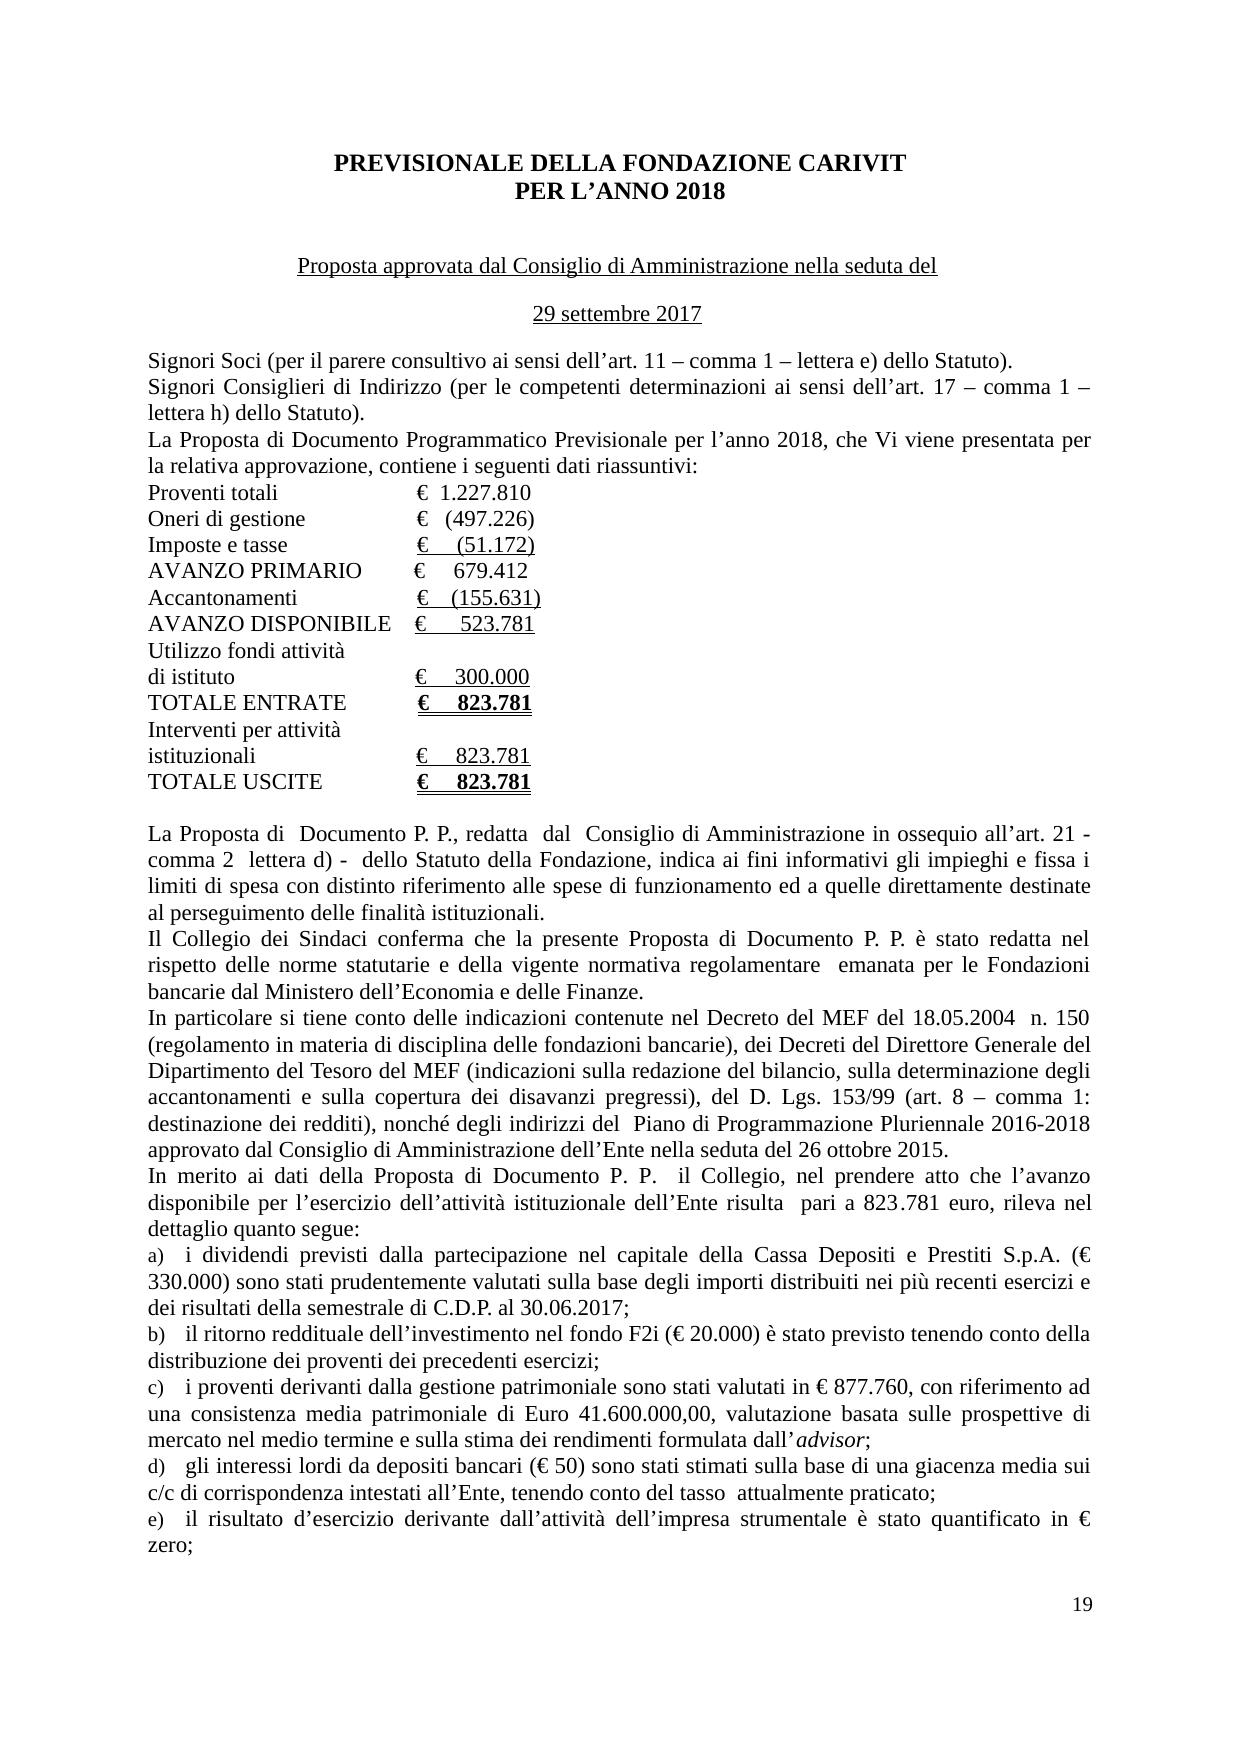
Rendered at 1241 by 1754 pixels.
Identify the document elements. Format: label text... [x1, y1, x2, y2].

text Proposta approvata dal Consiglio di Amministrazione nella seduta del [148, 252, 1087, 279]
list il ritorno reddituale dell’investimento nel fondo F2i (€ 20.000) è stato previsto tenendo conto della distribuzione dei proventi dei precedenti esercizi; [148, 1321, 1092, 1373]
text Signori Soci (per il parere consultivo ai sensi dell’art. 11 – comma 1 – lettera e) dello Statuto). [148, 347, 1092, 373]
text PER L’ANNO 2018 [148, 176, 1092, 205]
list i proventi derivanti dalla gestione patrimoniale sono stati valutati in € 877.760, con riferimento ad una consistenza media patrimoniale di Euro 41.600.000,00, valutazione basata sulle prospettive di mercato nel medio termine e sulla stima dei rendimenti formulata dall’advisor; [148, 1373, 1092, 1452]
text 29 settembre 2017 [148, 299, 1087, 326]
list i dividendi previsti dalla partecipazione nel capitale della Cassa Depositi e Prestiti S.p.A. (€ 330.000) sono stati prudentemente valutati sulla base degli importi distribuiti nei più recenti esercizi e dei risultati della semestrale di C.D.P. al 30.06.2017; [148, 1241, 1092, 1321]
text Oneri di gestione € (497.226) [148, 505, 1092, 531]
text AVANZO DISPONIBILE € 523.781 [148, 610, 1092, 637]
text Accantonamenti € (155.631) [148, 584, 1092, 610]
text di istituto € 300.000 [148, 663, 1092, 689]
text La Proposta di Documento Programmatico Previsionale per l’anno 2018, che Vi viene presentata per la relativa approvazione, contiene i seguenti dati riassuntivi: [148, 426, 1092, 478]
text Utilizzo fondi attività [148, 637, 1092, 663]
text In particolare si tiene conto delle indicazioni contenute nel Decreto del MEF del 18.05.2004 n. 150 (regolamento in materia di disciplina delle fondazioni bancarie), dei Decreti del Direttore Generale del Dipartimento del Tesoro del MEF (indicazioni sulla redazione del bilancio, sulla determinazione degli accantonamenti e sulla copertura dei disavanzi pregressi), del D. Lgs. 153/99 (art. 8 – comma 1: destinazione dei redditi), nonché degli indirizzi del Piano di Programmazione Pluriennale 2016-2018 approvato dal Consiglio di Amministrazione dell’Ente nella seduta del 26 ottobre 2015. [148, 1004, 1092, 1162]
list gli interessi lordi da depositi bancari (€ 50) sono stati stimati sulla base di una giacenza media sui c/c di corrispondenza intestati all’Ente, tenendo conto del tasso attualmente praticato; [148, 1452, 1092, 1505]
text Signori Consiglieri di Indirizzo (per le competenti determinazioni ai sensi dell’art. 17 – comma 1 – lettera h) dello Statuto). [148, 373, 1092, 426]
text Il Collegio dei Sindaci conferma che la presente Proposta di Documento P. P. è stato redatta nel rispetto delle norme statutarie e della vigente normativa regolamentare emanata per le Fondazioni bancarie dal Ministero dell’Economia e delle Finanze. [148, 925, 1092, 1004]
text Imposte e tasse € (51.172) [148, 531, 1092, 558]
text Proventi totali € 1.227.810 [148, 478, 1092, 505]
text AVANZO PRIMARIO € 679.412 [148, 558, 1092, 584]
text In merito ai dati della Proposta di Documento P. P. il Collegio, nel prendere atto che l’avanzo disponibile per l’esercizio dell’attività istituzionale dell’Ente risulta pari a 823.781 euro, rileva nel dettaglio quanto segue: [148, 1162, 1092, 1241]
text Interventi per attività [148, 716, 1092, 742]
text TOTALE USCITE € 823.781 [148, 768, 1092, 795]
text istituzionali € 823.781 [148, 742, 1092, 768]
text TOTALE ENTRATE € 823.781 [148, 689, 1092, 716]
text La Proposta di Documento P. P., redatta dal Consiglio di Amministrazione in ossequio all’art. 21 - comma 2 lettera d) - dello Statuto della Fondazione, indica ai fini informativi gli impieghi e fissa i limiti di spesa con distinto riferimento alle spese di funzionamento ed a quelle direttamente destinate al perseguimento delle finalità istituzionali. [148, 820, 1092, 925]
list il risultato d’esercizio derivante dall’attività dell’impresa strumentale è stato quantificato in € zero; [148, 1505, 1092, 1558]
text PREVISIONALE DELLA FONDAZIONE CARIVIT [148, 148, 1092, 176]
